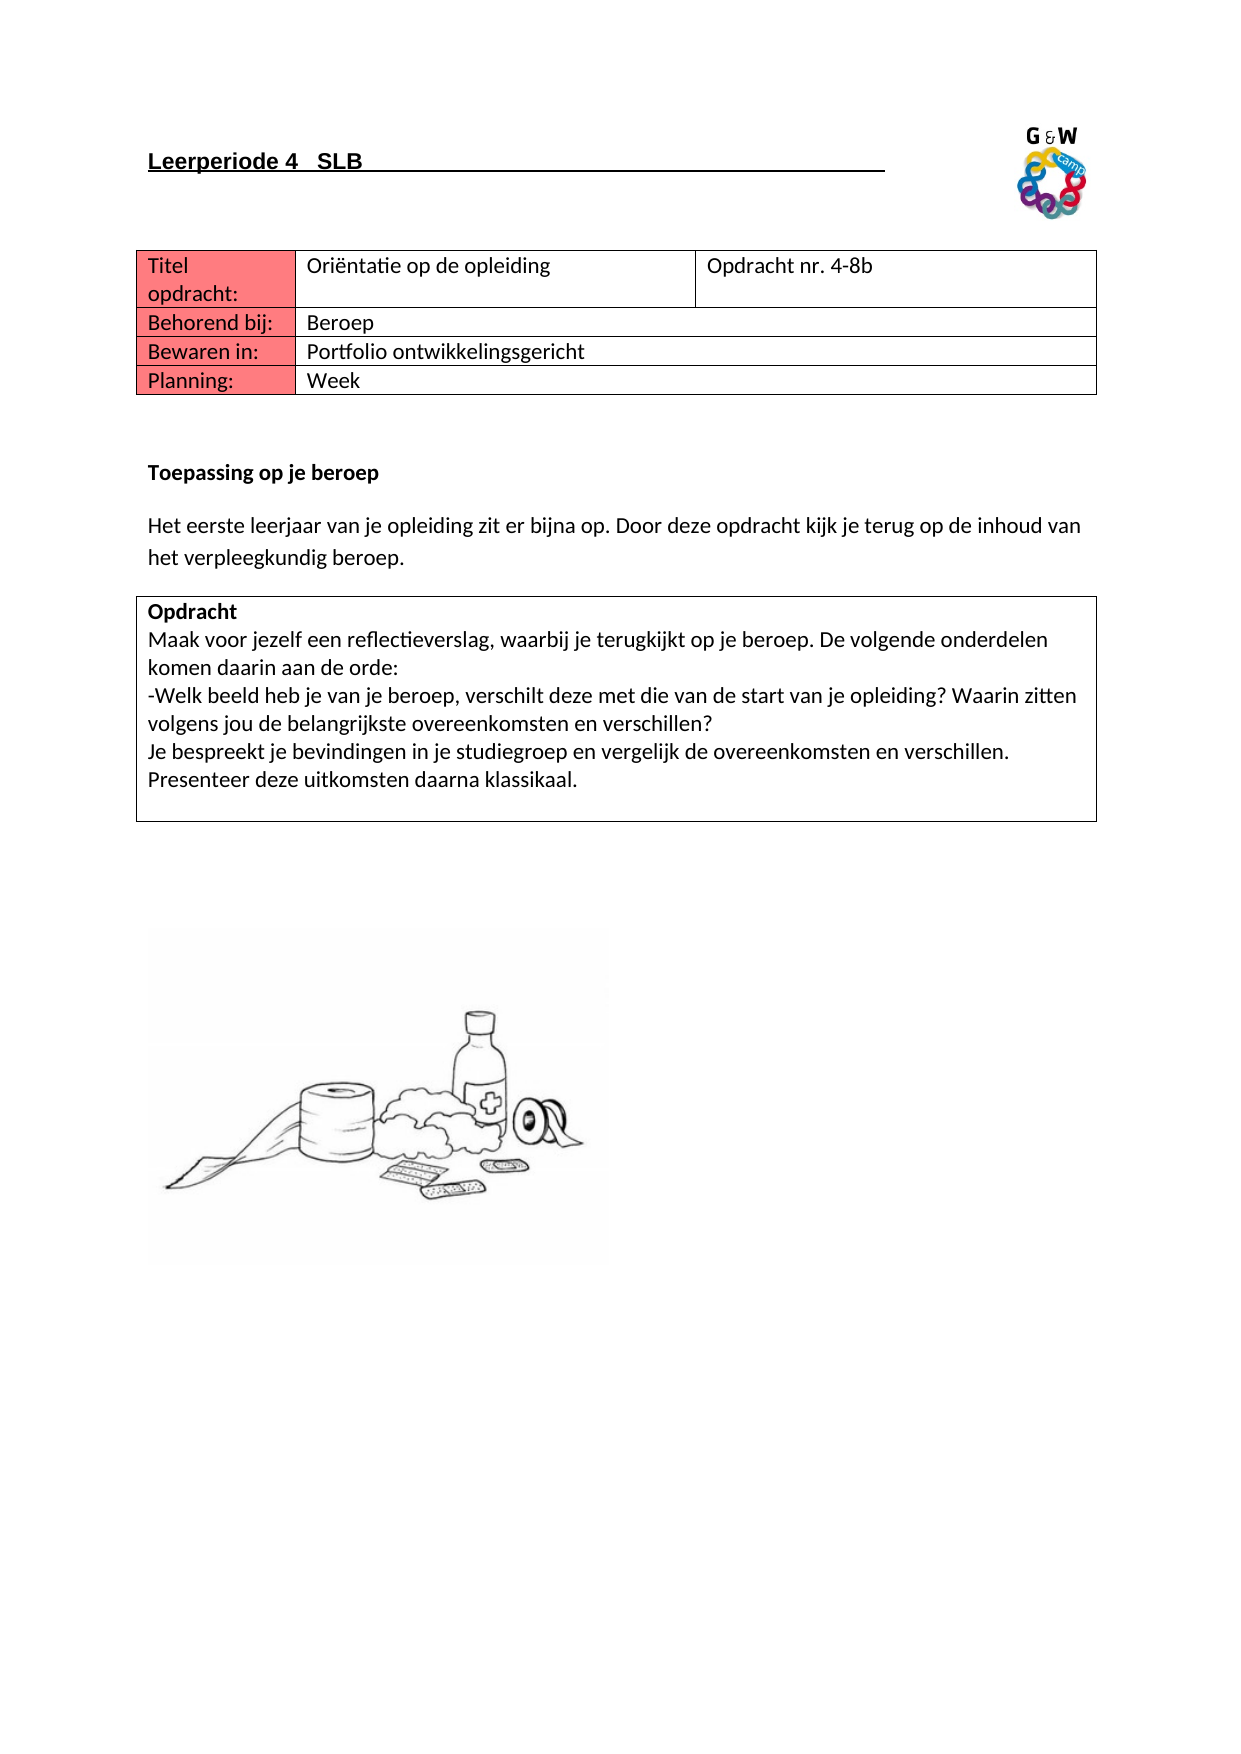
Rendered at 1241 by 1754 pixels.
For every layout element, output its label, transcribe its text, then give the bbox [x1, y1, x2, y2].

text Toepassing op je beroep [148, 395, 1093, 486]
table_cell Bewaren in: [137, 337, 295, 365]
table_cell Beroep [296, 308, 1096, 336]
picture [147, 928, 609, 1265]
table_header Opdracht nr. 4-8b [696, 251, 1096, 307]
table_header Oriëntatie op de opleiding [296, 251, 695, 307]
picture [1014, 123, 1091, 148]
table_cell Week [296, 366, 1096, 394]
table_cell Behorend bij: [137, 308, 295, 336]
table_cell Planning: [137, 366, 295, 394]
table_header Titel opdracht: [137, 251, 295, 307]
picture [1014, 174, 1091, 221]
table_header Opdracht Maak voor jezelf een reflectieverslag, waarbij je terugkijkt op je beroep. De volgende onderdelen komen daarin aan de orde: -Welk beeld heb je van je beroep, verschilt deze met die van de start van je opleiding? Waarin zitten volgens jou de belangrijkste overeenkomsten en verschillen? Je bespreekt je bevindingen in je studiegroep en vergelijk de overeenkomsten en verschillen. Presenteer deze uitkomsten daarna klassikaal. [137, 597, 1096, 821]
text Leerperiode 4 SLB [148, 148, 1093, 174]
table_cell Portfolio ontwikkelingsgericht [296, 337, 1096, 365]
text Het eerste leerjaar van je opleiding zit er bijna op. Door deze opdracht kijk je terug op de inhoud van het verpleegkundig beroep. [148, 511, 1093, 571]
